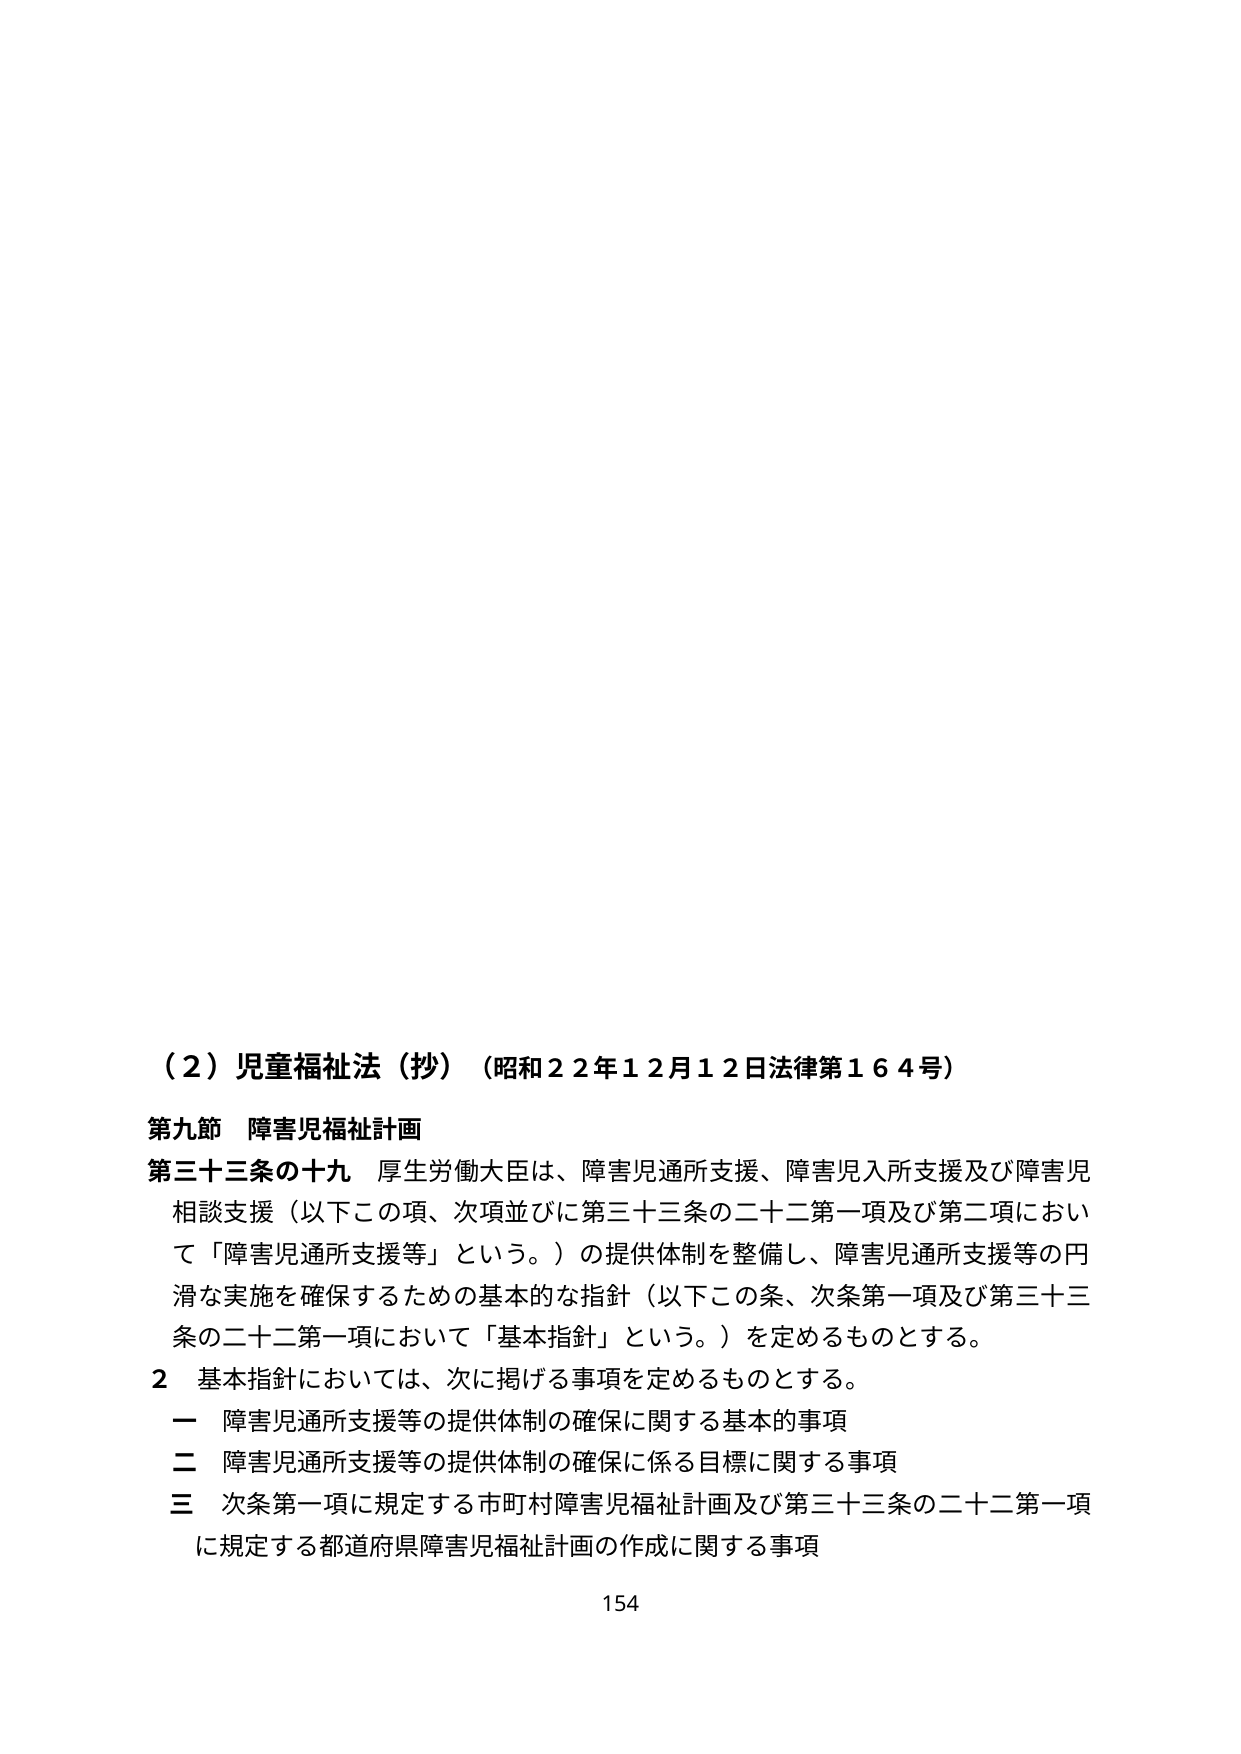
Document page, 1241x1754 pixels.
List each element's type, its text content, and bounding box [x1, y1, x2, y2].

text （２）児童福祉法（抄）（昭和２２年１２月１２日法律第１６４号） [148, 1023, 1092, 1107]
text 一 障害児通所支援等の提供体制の確保に関する基本的事項 [148, 1398, 1092, 1440]
text 第九節 障害児福祉計画 [148, 1107, 1092, 1148]
text 第三十三条の十九 厚生労働大臣は、障害児通所支援、障害児入所支援及び障害児相談支援（以下この項、次項並びに第三十三条の二十二第一項及び第二項において「障害児通所支援等」という。）の提供体制を整備し、障害児通所支援等の円滑な実施を確保するための基本的な指針（以下この条、次条第一項及び第三十三条の二十二第一項において「基本指針」という。）を定めるものとする。 [148, 1148, 1092, 1357]
text 三 次条第一項に規定する市町村障害児福祉計画及び第三十三条の二十二第一項に規定する都道府県障害児福祉計画の作成に関する事項 [169, 1482, 1092, 1565]
text 二 障害児通所支援等の提供体制の確保に係る目標に関する事項 [148, 1440, 1092, 1482]
text ２ 基本指針においては、次に掲げる事項を定めるものとする。 [148, 1357, 1092, 1398]
